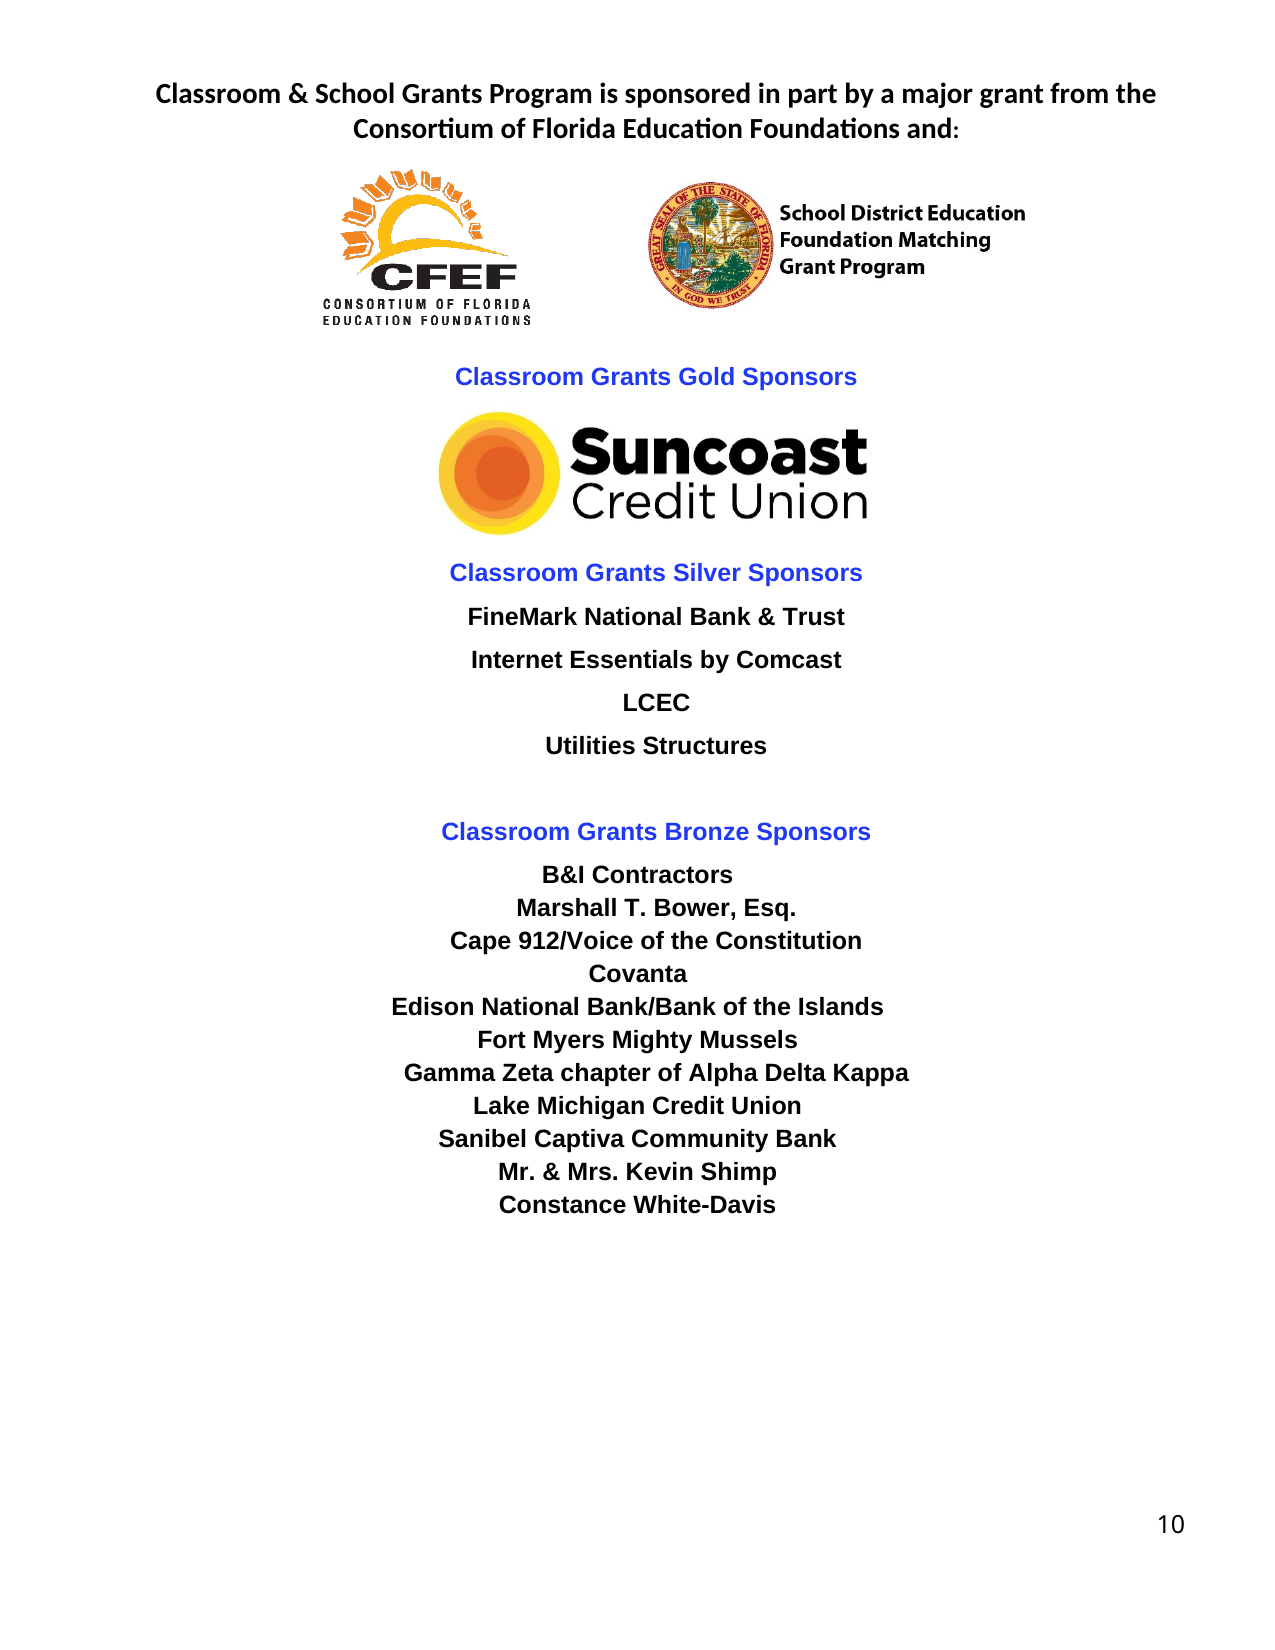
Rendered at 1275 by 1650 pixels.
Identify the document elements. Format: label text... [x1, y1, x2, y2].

text Mr. & Mrs. Kevin Shimp [90, 1157, 1185, 1186]
text Classroom & School Grants Program is sponsored in part by a major grant from the [127, 75, 1185, 111]
text B&I Contractors [90, 860, 1185, 889]
text Classroom Grants Gold Sponsors [127, 362, 1185, 391]
text FineMark National Bank & Trust [127, 601, 1185, 630]
text Consortium of Florida Education Foundations and: [127, 111, 1185, 146]
picture [322, 167, 532, 327]
text Edison National Bank/Bank of the Islands [90, 992, 1185, 1021]
text Internet Essentials by Comcast [127, 644, 1185, 673]
picture [425, 405, 887, 542]
text Cape 912/Voice of the Constitution [127, 926, 1185, 955]
text Constance White-Davis [90, 1190, 1185, 1219]
text Utilities Structures [127, 731, 1185, 759]
text Gamma Zeta chapter of Alpha Delta Kappa [127, 1058, 1185, 1087]
text Lake Michigan Credit Union [90, 1091, 1185, 1120]
text Marshall T. Bower, Esq. [127, 893, 1185, 922]
picture [641, 177, 1039, 314]
text LCEC [127, 688, 1185, 716]
text Classroom Grants Silver Sponsors [127, 558, 1185, 587]
text Fort Myers Mighty Mussels [90, 1025, 1185, 1054]
text Sanibel Captiva Community Bank [90, 1124, 1185, 1153]
text Classroom Grants Bronze Sponsors [127, 817, 1185, 846]
text Covanta [90, 959, 1185, 988]
